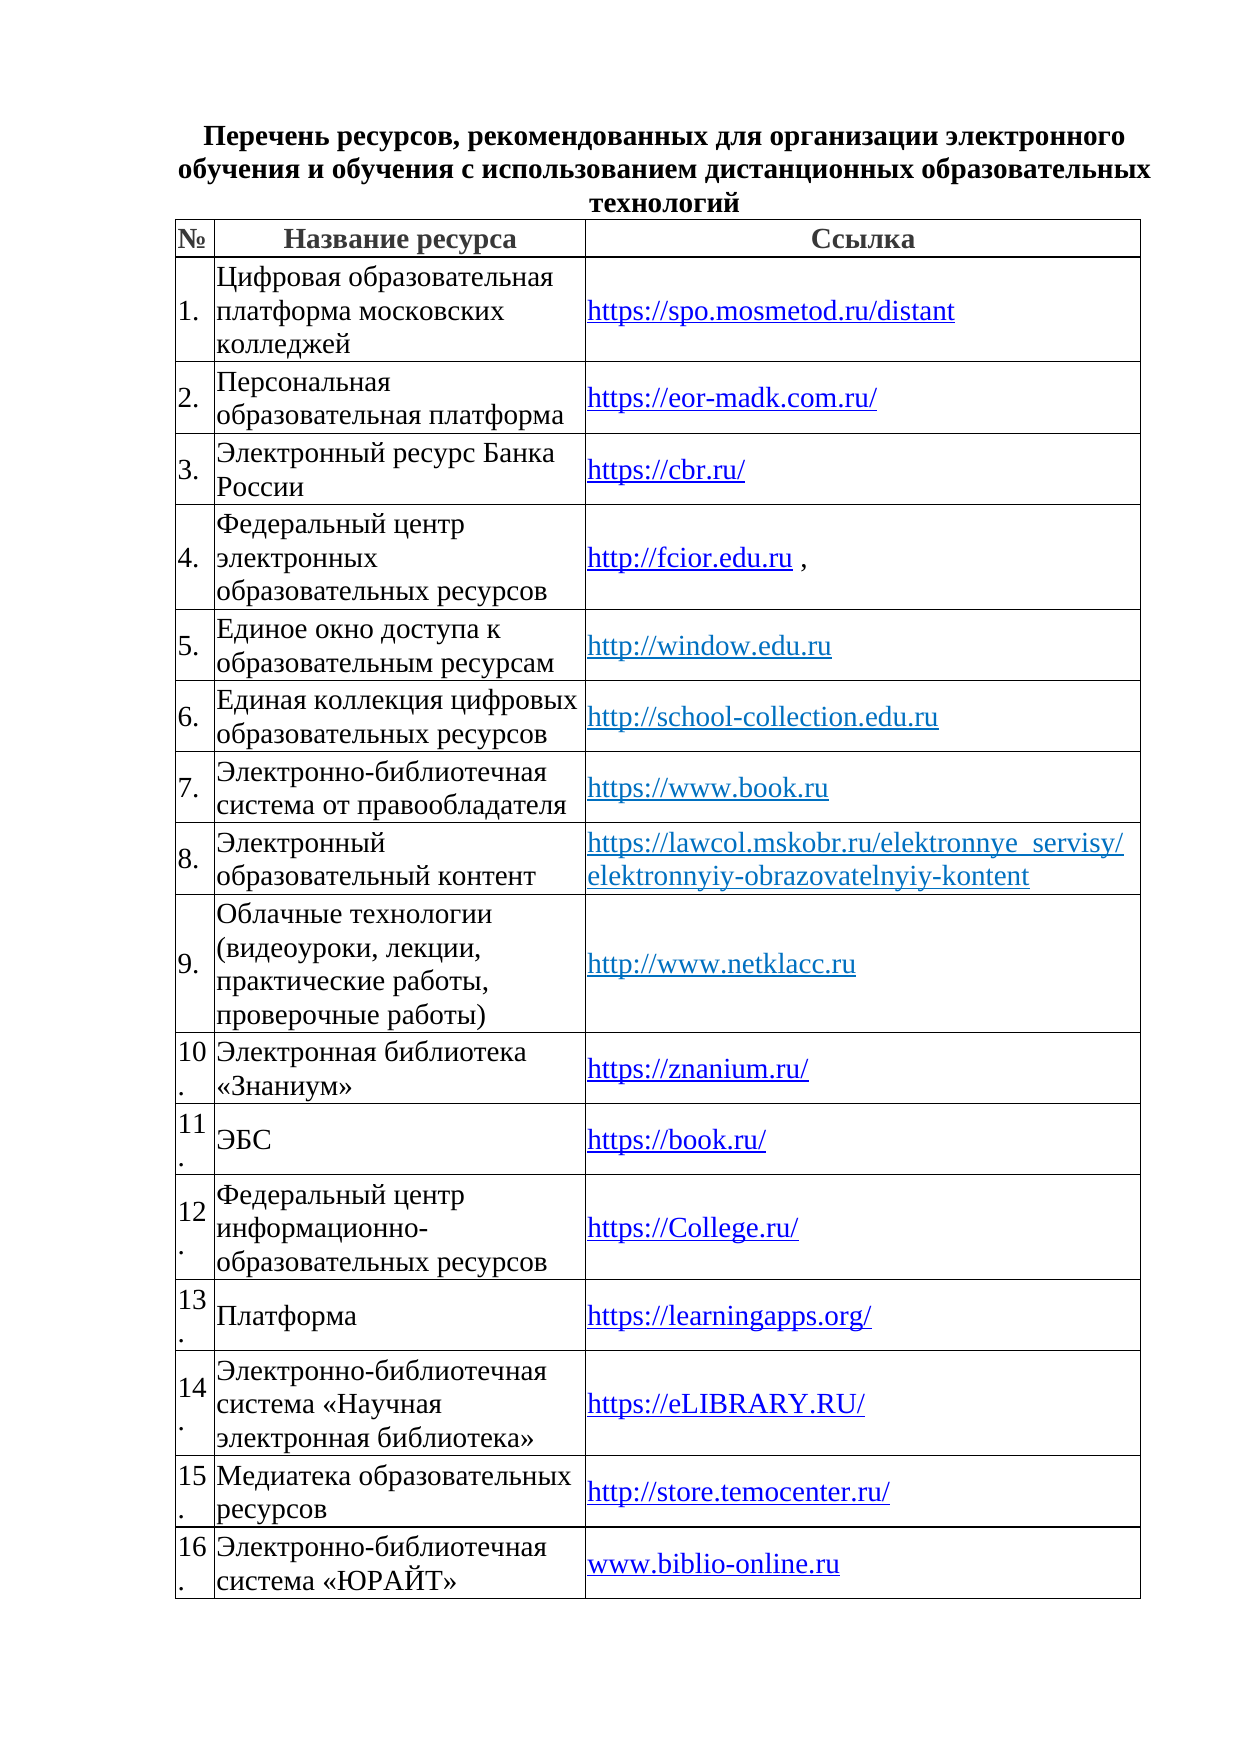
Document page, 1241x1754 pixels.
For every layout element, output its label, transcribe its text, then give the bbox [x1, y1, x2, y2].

table_cell https://spo.mosmetod.ru/distant [586, 258, 1140, 361]
table_header Ссылка [586, 220, 1140, 256]
table_cell Единая коллекция цифровых образовательных ресурсов [215, 681, 585, 751]
table_cell Федеральный центр информационно-образовательных ресурсов [215, 1175, 585, 1279]
table_cell https://cbr.ru/ [586, 434, 1140, 504]
table_cell 4. [176, 505, 214, 608]
table_cell 10. [176, 1033, 214, 1103]
table_cell Электронно-библиотечная система от правообладателя [215, 752, 585, 822]
table_cell https://learningapps.org/ [586, 1280, 1140, 1350]
table_cell 13. [176, 1280, 214, 1350]
table_cell 12. [176, 1175, 214, 1279]
table_header Название ресурса [215, 220, 585, 256]
table_cell Электронная библиотека «Знаниум» [215, 1033, 585, 1103]
table_cell Медиатека образовательных ресурсов [215, 1456, 585, 1526]
table_cell Электронно-библиотечная система «ЮРАЙТ» [215, 1528, 585, 1598]
table_cell https://znanium.ru/ [586, 1033, 1140, 1103]
table_cell ЭБС [215, 1104, 585, 1174]
table_cell Облачные технологии (видеоуроки, лекции, практические работы, проверочные работы) [215, 895, 585, 1032]
text Перечень ресурсов, рекомендованных для организации электронного обучения и обучения с использованием дистанционных образовательных технологий [177, 118, 1152, 219]
table_cell Персональная образовательная платформа [215, 362, 585, 432]
table_cell http://fcior.edu.ru , [586, 505, 1140, 608]
table_cell Цифровая образовательная платформа московских колледжей [215, 258, 585, 361]
table_cell 1. [176, 258, 214, 361]
table_cell 5. [176, 610, 214, 680]
table_cell 3. [176, 434, 214, 504]
table_cell 2. [176, 362, 214, 432]
table_cell https://eLIBRARY.RU/ [586, 1351, 1140, 1455]
table_cell https://lawcol.mskobr.ru/elektronnye_servisy/elektronnyiy-obrazovatelnyiy-kontent [586, 823, 1140, 893]
table_cell 9. [176, 895, 214, 1032]
table_cell https://book.ru/ [586, 1104, 1140, 1174]
table_cell Единое окно доступа к образовательным ресурсам [215, 610, 585, 680]
table_cell www.biblio-online.ru [586, 1528, 1140, 1598]
table_cell http://window.edu.ru [586, 610, 1140, 680]
table_cell https://www.book.ru [586, 752, 1140, 822]
table_cell Федеральный центр электронных образовательных ресурсов [215, 505, 585, 608]
table_cell Электронно-библиотечная система «Научная электронная библиотека» [215, 1351, 585, 1455]
table_cell Электронный образовательный контент [215, 823, 585, 893]
table_cell http://school-collection.edu.ru [586, 681, 1140, 751]
table_cell 8. [176, 823, 214, 893]
table_cell 14. [176, 1351, 214, 1455]
table_cell 11. [176, 1104, 214, 1174]
table_cell https://Сollege.ru/ [586, 1175, 1140, 1279]
table_header № [176, 220, 214, 256]
table_cell 16. [176, 1528, 214, 1598]
table_cell 7. [176, 752, 214, 822]
table_cell http://www.netklacc.ru [586, 895, 1140, 1032]
table_cell 6. [176, 681, 214, 751]
table_cell 15. [176, 1456, 214, 1526]
table_cell Платформа [215, 1280, 585, 1350]
table_cell http://store.temocenter.ru/ [586, 1456, 1140, 1526]
table_cell https://eor-madk.com.ru/ [586, 362, 1140, 432]
table_cell Электронный ресурс Банка России [215, 434, 585, 504]
